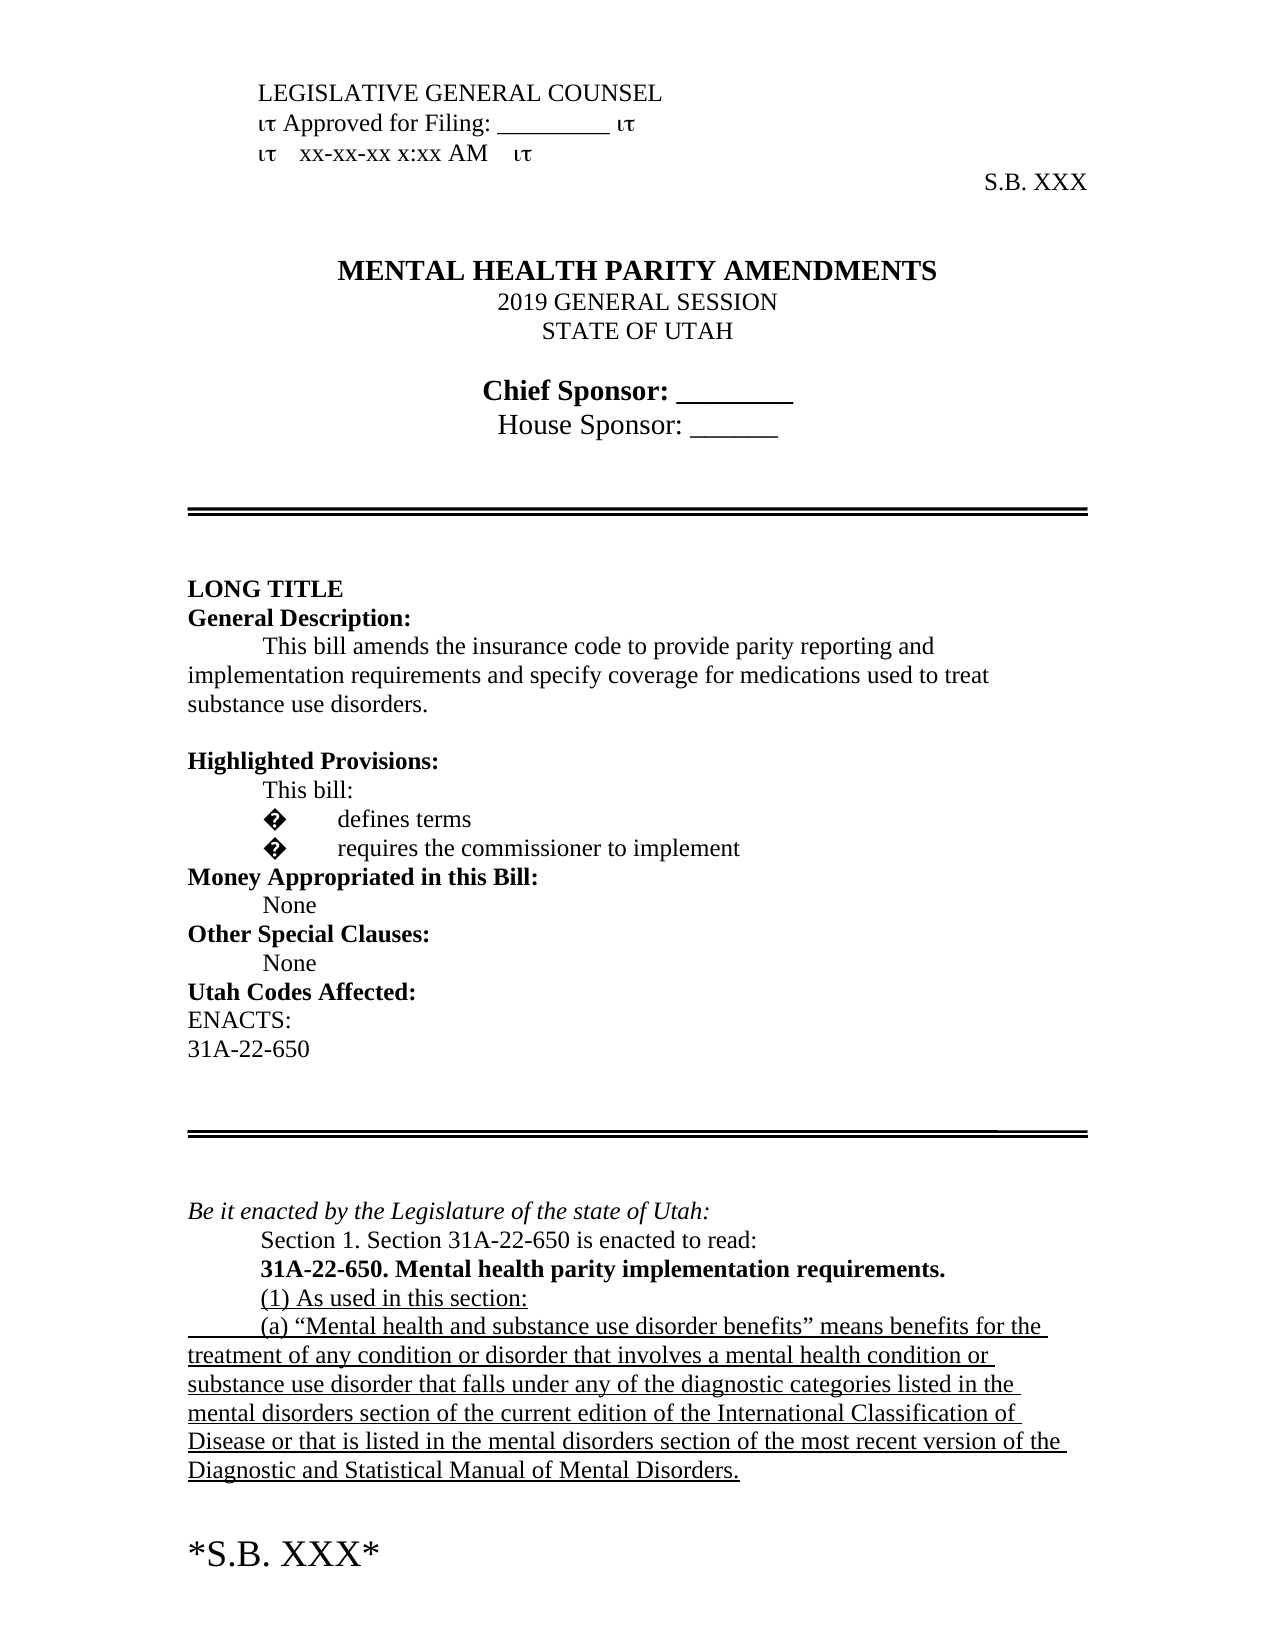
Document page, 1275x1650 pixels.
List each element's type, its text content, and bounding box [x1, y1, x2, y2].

text Utah Codes Affected: [187, 977, 1087, 1005]
text 2019 GENERAL SESSION [187, 287, 1087, 316]
text (a) “Mental health and substance use disorder benefits” means benefits for the treatment of any condition or disorder that involves a mental health condition or substance use disorder that falls under any of the diagnostic categories listed in the mental disorders section of the current edition of the International Classification of Disease or that is listed in the mental disorders section of the most recent version of the Diagnostic and Statistical Manual of Mental Disorders. [187, 1311, 1087, 1484]
text � defines terms [187, 804, 1087, 833]
text LONG TITLE [187, 574, 1087, 603]
text 31A-22-650 [187, 1034, 1087, 1063]
text Money Appropriated in this Bill: [187, 862, 1087, 890]
text Chief Sponsor: ________ [187, 373, 1087, 407]
text � requires the commissioner to implement [187, 833, 1087, 862]
text This bill: [187, 775, 1087, 804]
text Section 1. Section 31A-22-650 is enacted to read: [187, 1225, 1087, 1254]
text Be it enacted by the Legislature of the state of Utah: [187, 1196, 1087, 1225]
text (1) As used in this section: [187, 1283, 1087, 1311]
text STATE OF UTAH [187, 316, 1087, 344]
text None [187, 890, 1087, 919]
text General Description: [187, 603, 1087, 631]
text ENACTS: [187, 1005, 1087, 1034]
text Other Special Clauses: [187, 919, 1087, 948]
text MENTAL HEALTH PARITY AMENDMENTS [187, 253, 1087, 287]
text Highlighted Provisions: [187, 746, 1087, 775]
text 31A-22-650. Mental health parity implementation requirements. [187, 1254, 1087, 1283]
text House Sponsor: ______ [187, 407, 1087, 440]
text This bill amends the insurance code to provide parity reporting and implementation requirements and specify coverage for medications used to treat substance use disorders. [187, 631, 1087, 718]
text None [187, 948, 1087, 977]
